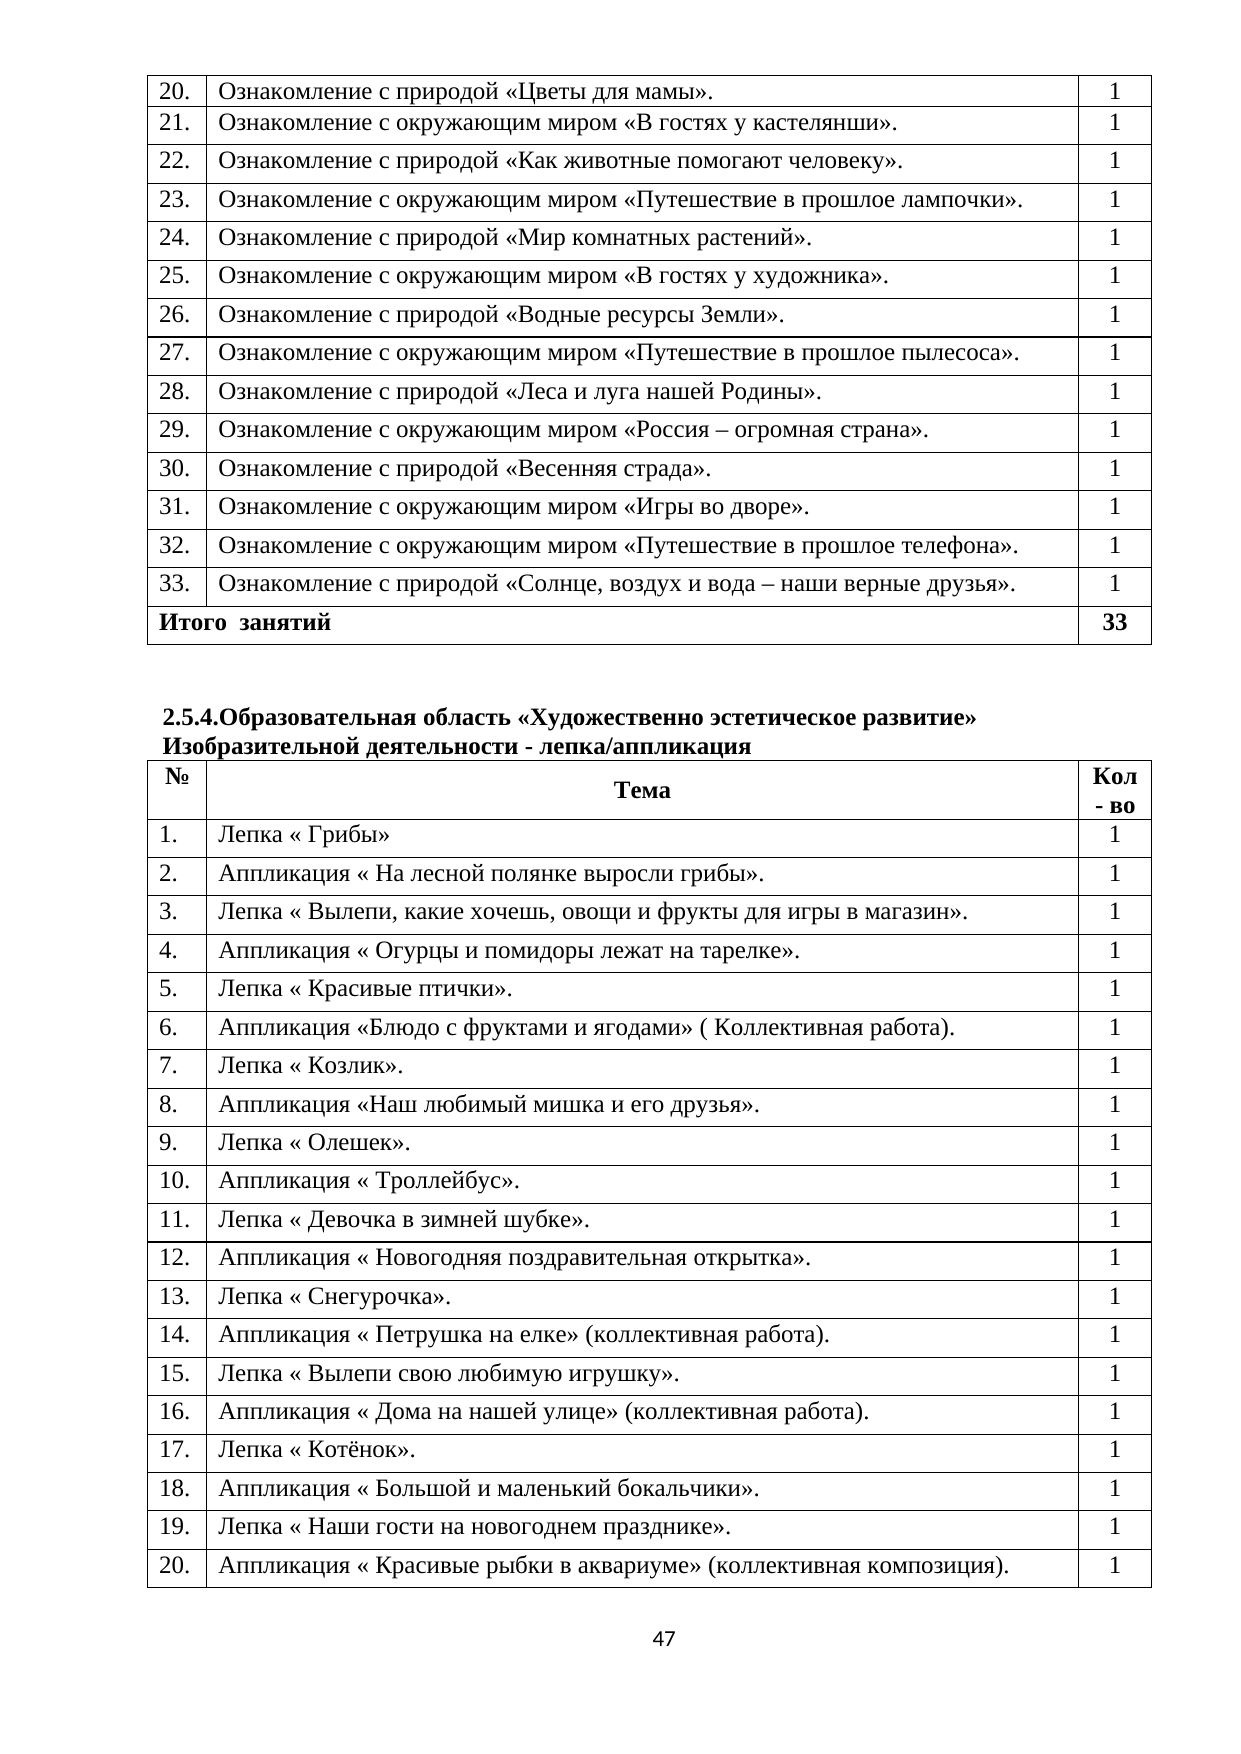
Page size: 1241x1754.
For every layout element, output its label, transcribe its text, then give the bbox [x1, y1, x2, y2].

table_header Кол - во [1079, 761, 1151, 818]
text 2.5.4.Образовательная область «Художественно эстетическое развитие» [162, 702, 1165, 731]
table_cell 1 [1079, 1435, 1151, 1472]
table_cell 20. [148, 1550, 206, 1587]
table_cell 1 [1079, 1243, 1151, 1280]
table_cell Ознакомление с окружающим миром «Путешествие в прошлое лампочки». [207, 184, 1078, 221]
table_cell 1 [1079, 935, 1151, 972]
table_cell 1 [1079, 1050, 1151, 1088]
table_cell Аппликация « Красивые рыбки в аквариуме» (коллективная композиция). [207, 1550, 1078, 1587]
table_cell 1 [1079, 222, 1151, 259]
table_header Тема [207, 761, 1078, 818]
table_cell 25. [148, 261, 206, 298]
table_cell Ознакомление с окружающим миром «Россия – огромная страна». [207, 414, 1078, 452]
table_cell Лепка « Девочка в зимней шубке». [207, 1204, 1078, 1241]
table_cell 17. [148, 1435, 206, 1472]
table_cell 30. [148, 453, 206, 490]
table_cell 19. [148, 1511, 206, 1549]
table_cell 29. [148, 414, 206, 452]
table_cell Аппликация « На лесной полянке выросли грибы». [207, 858, 1078, 895]
table_cell Аппликация « Дома на нашей улице» (коллективная работа). [207, 1396, 1078, 1433]
table_cell 11. [148, 1204, 206, 1241]
table_cell 2. [148, 858, 206, 895]
table_cell 1 [1079, 820, 1151, 857]
table_cell Ознакомление с природой «Мир комнатных растений». [207, 222, 1078, 259]
table_cell Ознакомление с природой «Весенняя страда». [207, 453, 1078, 490]
table_cell Ознакомление с окружающим миром «Путешествие в прошлое телефона». [207, 530, 1078, 567]
table_cell 14. [148, 1319, 206, 1357]
table_cell 1 [1079, 973, 1151, 1011]
table_cell 16. [148, 1396, 206, 1433]
table_cell 12. [148, 1243, 206, 1280]
table_cell Лепка « Вылепи, какие хочешь, овощи и фрукты для игры в магазин». [207, 896, 1078, 934]
table_cell 8. [148, 1089, 206, 1126]
table_cell 1 [1079, 376, 1151, 413]
text Изобразительной деятельности - лепка/аппликация [162, 731, 1165, 760]
table_cell 1 [1079, 1319, 1151, 1357]
table_cell 1 [1079, 1473, 1151, 1510]
table_cell Аппликация « Огурцы и помидоры лежат на тарелке». [207, 935, 1078, 972]
table_cell 5. [148, 973, 206, 1011]
table_cell 33 [1079, 607, 1151, 644]
table_cell 1 [1079, 299, 1151, 336]
table_cell 1 [1079, 568, 1151, 606]
table_cell 1 [1079, 491, 1151, 529]
table_cell 1 [1079, 453, 1151, 490]
table_cell 27. [148, 338, 206, 375]
table_cell 3. [148, 896, 206, 934]
table_cell 1 [1079, 1396, 1151, 1433]
table_cell Лепка « Красивые птички». [207, 973, 1078, 1011]
table_cell Аппликация « Большой и маленький бокальчики». [207, 1473, 1078, 1510]
table_cell 6. [148, 1012, 206, 1049]
table_cell 1 [1079, 184, 1151, 221]
table_cell 33. [148, 568, 206, 606]
table_cell 1 [1079, 261, 1151, 298]
table_cell 1 [1079, 1204, 1151, 1241]
table_cell 32. [148, 530, 206, 567]
table_cell Ознакомление с окружающим миром «В гостях у художника». [207, 261, 1078, 298]
table_cell 28. [148, 376, 206, 413]
table_cell Ознакомление с окружающим миром «Игры во дворе». [207, 491, 1078, 529]
table_cell 24. [148, 222, 206, 259]
table_cell 1 [1079, 414, 1151, 452]
table_cell 22. [148, 145, 206, 183]
table_cell Ознакомление с природой «Как животные помогают человеку». [207, 145, 1078, 183]
table_cell 9. [148, 1127, 206, 1164]
table_cell 13. [148, 1281, 206, 1318]
table_cell Ознакомление с окружающим миром «В гостях у кастелянши». [207, 107, 1078, 144]
table_header № [148, 761, 206, 818]
table_cell 21. [148, 107, 206, 144]
table_cell 1. [148, 820, 206, 857]
table_cell Лепка « Вылепи свою любимую игрушку». [207, 1358, 1078, 1395]
table_cell Ознакомление с природой «Водные ресурсы Земли». [207, 299, 1078, 336]
table_cell Лепка « Грибы» [207, 820, 1078, 857]
table_cell 7. [148, 1050, 206, 1088]
table_cell 1 [1079, 145, 1151, 183]
table_cell 1 [1079, 1012, 1151, 1049]
table_cell 1 [1079, 1511, 1151, 1549]
table_cell 1 [1079, 1281, 1151, 1318]
table_cell 26. [148, 299, 206, 336]
table_cell Аппликация « Новогодняя поздравительная открытка». [207, 1243, 1078, 1280]
table_cell Ознакомление с природой «Леса и луга нашей Родины». [207, 376, 1078, 413]
table_cell 18. [148, 1473, 206, 1510]
table_cell 1 [1079, 1127, 1151, 1164]
table_cell Лепка « Козлик». [207, 1050, 1078, 1088]
table_cell 1 [1079, 1550, 1151, 1587]
table_cell 1 [1079, 1166, 1151, 1203]
table_cell 23. [148, 184, 206, 221]
table_cell Аппликация «Блюдо с фруктами и ягодами» ( Коллективная работа). [207, 1012, 1078, 1049]
table_cell 31. [148, 491, 206, 529]
table_cell Лепка « Олешек». [207, 1127, 1078, 1164]
table_cell Аппликация «Наш любимый мишка и его друзья». [207, 1089, 1078, 1126]
table_cell Лепка « Котёнок». [207, 1435, 1078, 1472]
table_cell Ознакомление с природой «Солнце, воздух и вода – наши верные друзья». [207, 568, 1078, 606]
table_cell 1 [1079, 76, 1151, 106]
table_cell 1 [1079, 858, 1151, 895]
table_cell 1 [1079, 338, 1151, 375]
table_cell 1 [1079, 530, 1151, 567]
table_cell 1 [1079, 1358, 1151, 1395]
table_cell 1 [1079, 107, 1151, 144]
table_cell Аппликация « Троллейбус». [207, 1166, 1078, 1203]
table_cell 1 [1079, 1089, 1151, 1126]
table_cell 1 [1079, 896, 1151, 934]
table_cell Лепка « Снегурочка». [207, 1281, 1078, 1318]
table_cell Итого занятий [148, 607, 1078, 644]
table_cell 10. [148, 1166, 206, 1203]
table_cell 4. [148, 935, 206, 972]
table_cell Ознакомление с природой «Цветы для мамы». [207, 76, 1078, 106]
table_cell Ознакомление с окружающим миром «Путешествие в прошлое пылесоса». [207, 338, 1078, 375]
table_cell Аппликация « Петрушка на елке» (коллективная работа). [207, 1319, 1078, 1357]
table_cell Лепка « Наши гости на новогоднем празднике». [207, 1511, 1078, 1549]
table_cell 20. [148, 76, 206, 106]
table_cell 15. [148, 1358, 206, 1395]
